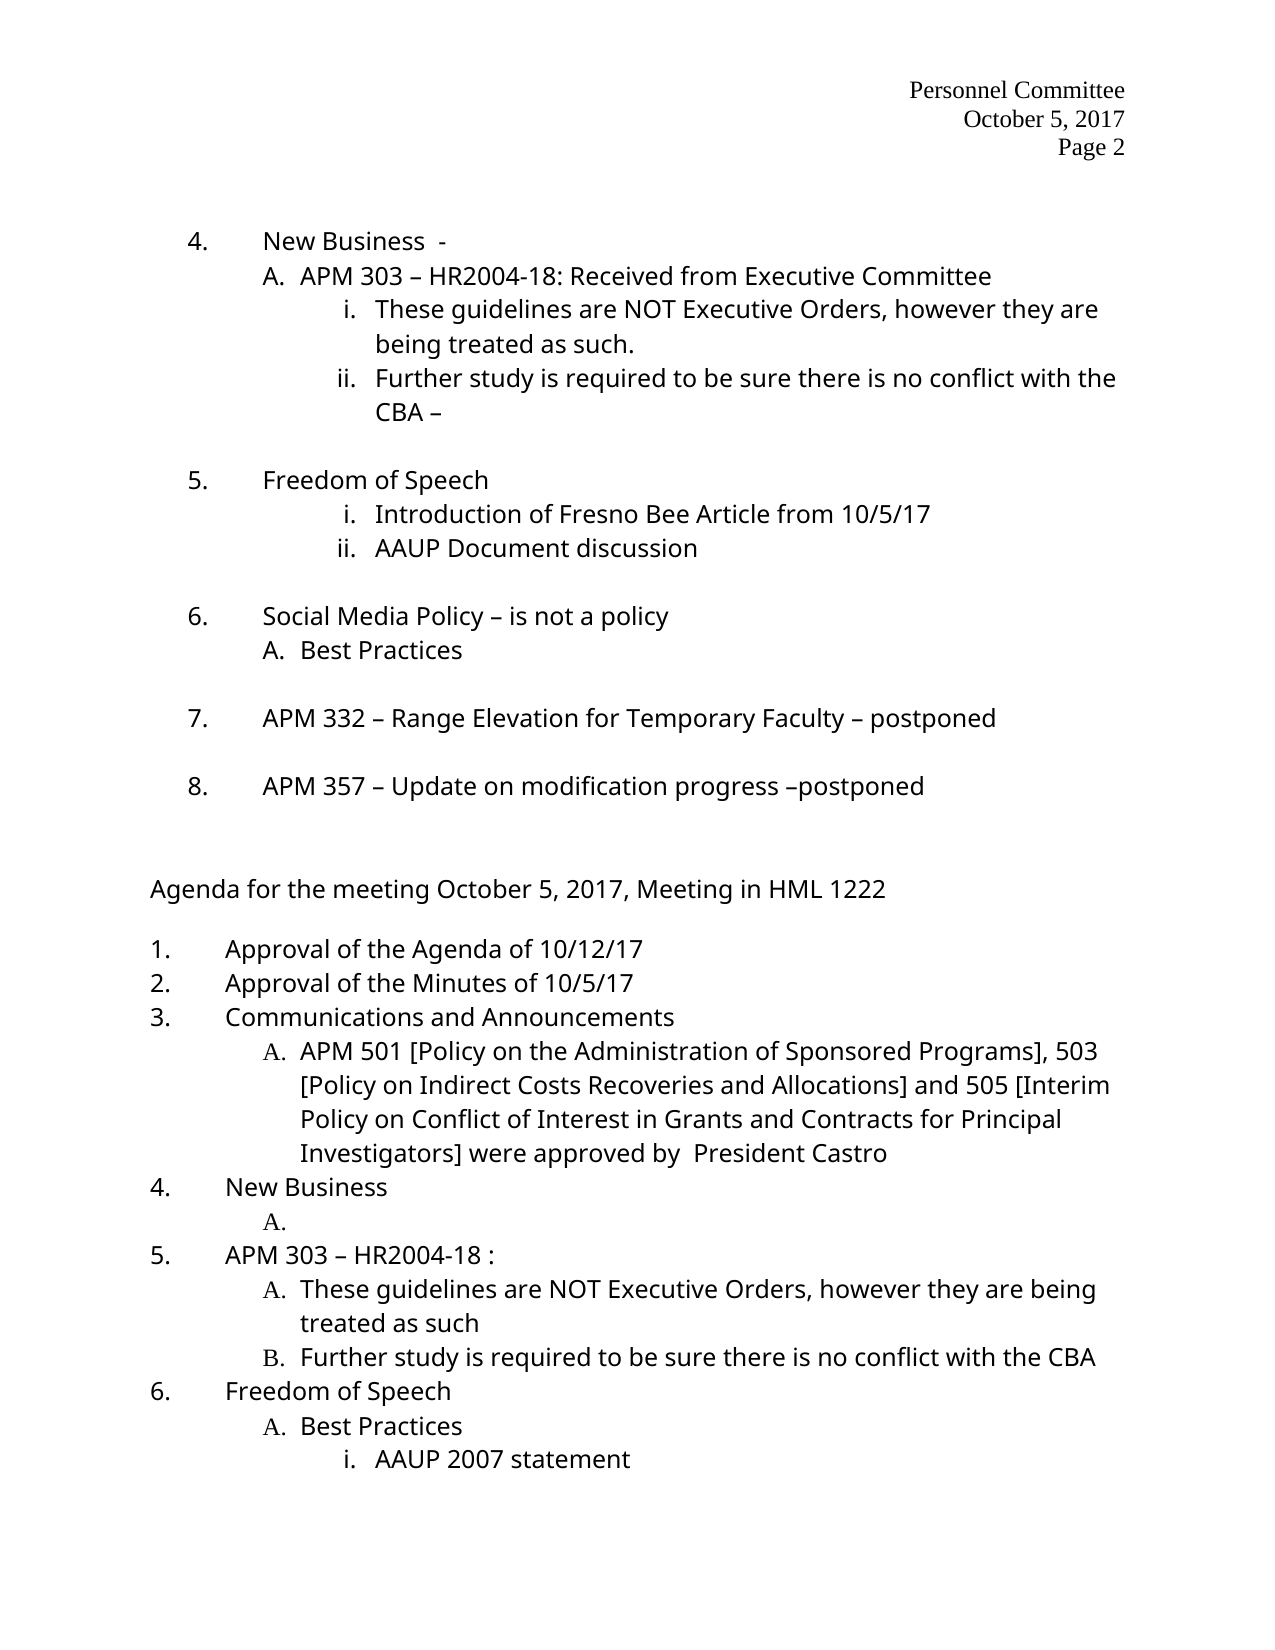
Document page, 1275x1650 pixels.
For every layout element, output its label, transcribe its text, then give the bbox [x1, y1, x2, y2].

list Introduction of Fresno Bee Article from 10/5/17 [356, 497, 1125, 531]
list Freedom of Speech [150, 1374, 1125, 1408]
list Further study is required to be sure there is no conflict with the CBA [262, 1340, 1125, 1374]
list Best Practices [262, 1408, 1125, 1442]
list Further study is required to be sure there is no conflict with the CBA – [356, 360, 1125, 428]
list These guidelines are NOT Executive Orders, however they are being treated as such [262, 1272, 1125, 1340]
list Best Practices [262, 633, 1125, 667]
text Agenda for the meeting October 5, 2017, Meeting in HML 1222 [150, 871, 1125, 905]
list AAUP 2007 statement [356, 1442, 1125, 1476]
list APM 357 – Update on modification progress –postponed [187, 769, 1125, 803]
list APM 303 – HR2004-18 : [150, 1238, 1125, 1272]
list Communications and Announcements [150, 999, 1125, 1033]
list APM 303 – HR2004-18: Received from Executive Committee [262, 258, 1125, 292]
list AAUP Document discussion [356, 531, 1125, 565]
list APM 501 [Policy on the Administration of Sponsored Programs], 503 [Policy on Indirect Costs Recoveries and Allocations] and 505 [Interim Policy on Conflict of Interest in Grants and Contracts for Principal Investigators] were approved by President Castro [262, 1033, 1125, 1170]
list New Business [150, 1170, 1125, 1204]
list These guidelines are NOT Executive Orders, however they are being treated as such. [356, 292, 1125, 360]
list Freedom of Speech [187, 462, 1125, 497]
list New Business - [187, 224, 1125, 258]
list APM 332 – Range Elevation for Temporary Faculty – postponed [187, 701, 1125, 735]
list Approval of the Agenda of 10/12/17 [150, 931, 1125, 965]
list Approval of the Minutes of 10/5/17 [150, 965, 1125, 999]
list Social Media Policy – is not a policy [187, 599, 1125, 633]
